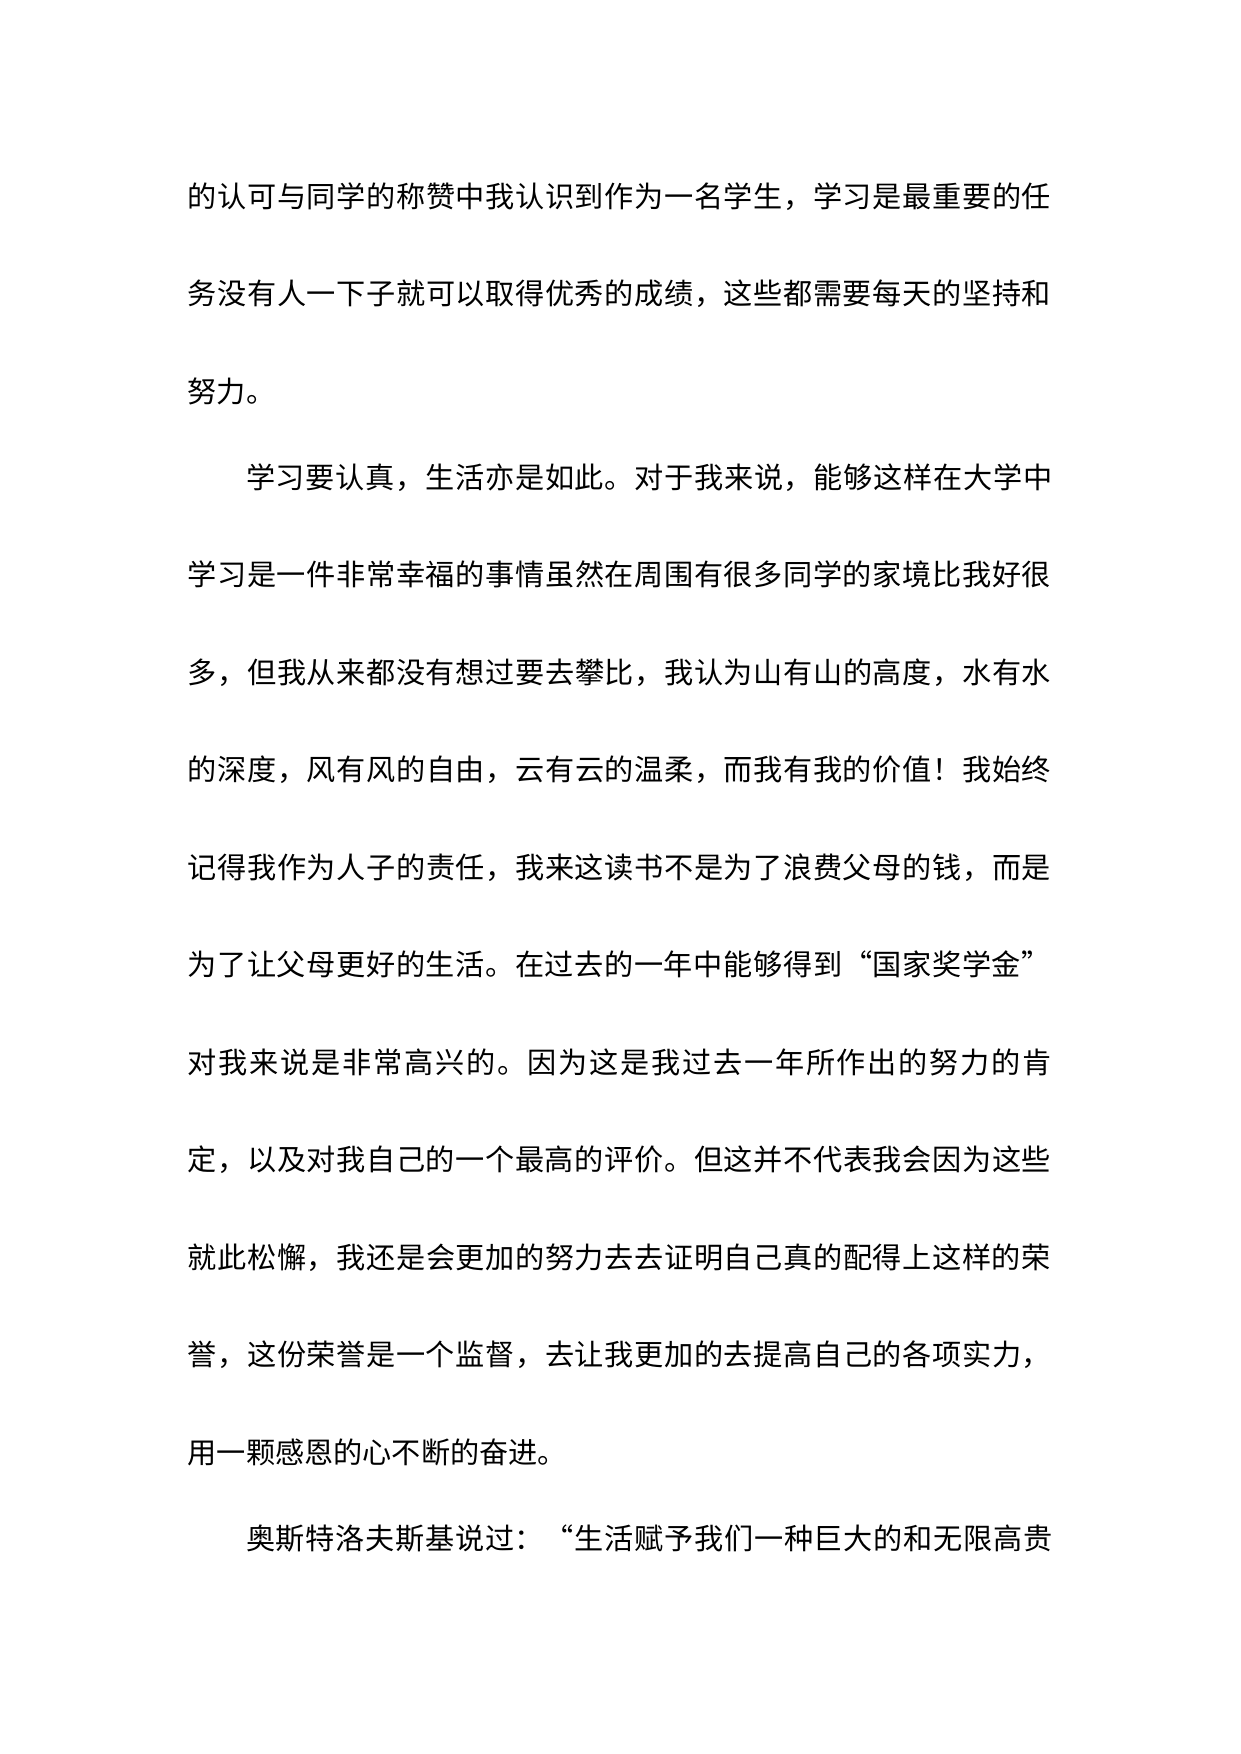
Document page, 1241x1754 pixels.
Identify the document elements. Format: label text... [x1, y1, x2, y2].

text 学习要认真，生活亦是如此。对于我来说，能够这样在大学中学习是一件非常幸福的事情虽然在周围有很多同学的家境比我好很多，但我从来都没有想过要去攀比，我认为山有山的高度，水有水的深度，风有风的自由，云有云的温柔，而我有我的价值！我始终记得我作为人子的责任，我来这读书不是为了浪费父母的钱，而是为了让父母更好的生活。在过去的一年中能够得到“国家奖学金”对我来说是非常高兴的。因为这是我过去一年所作出的努力的肯定，以及对我自己的一个最高的评价。但这并不代表我会因为这些就此松懈，我还是会更加的努力去去证明自己真的配得上这样的荣誉，这份荣誉是一个监督，去让我更加的去提高自己的各项实力，用一颗感恩的心不断的奋进。 [187, 443, 1053, 1483]
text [187, 1504, 1053, 1569]
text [187, 162, 1053, 422]
